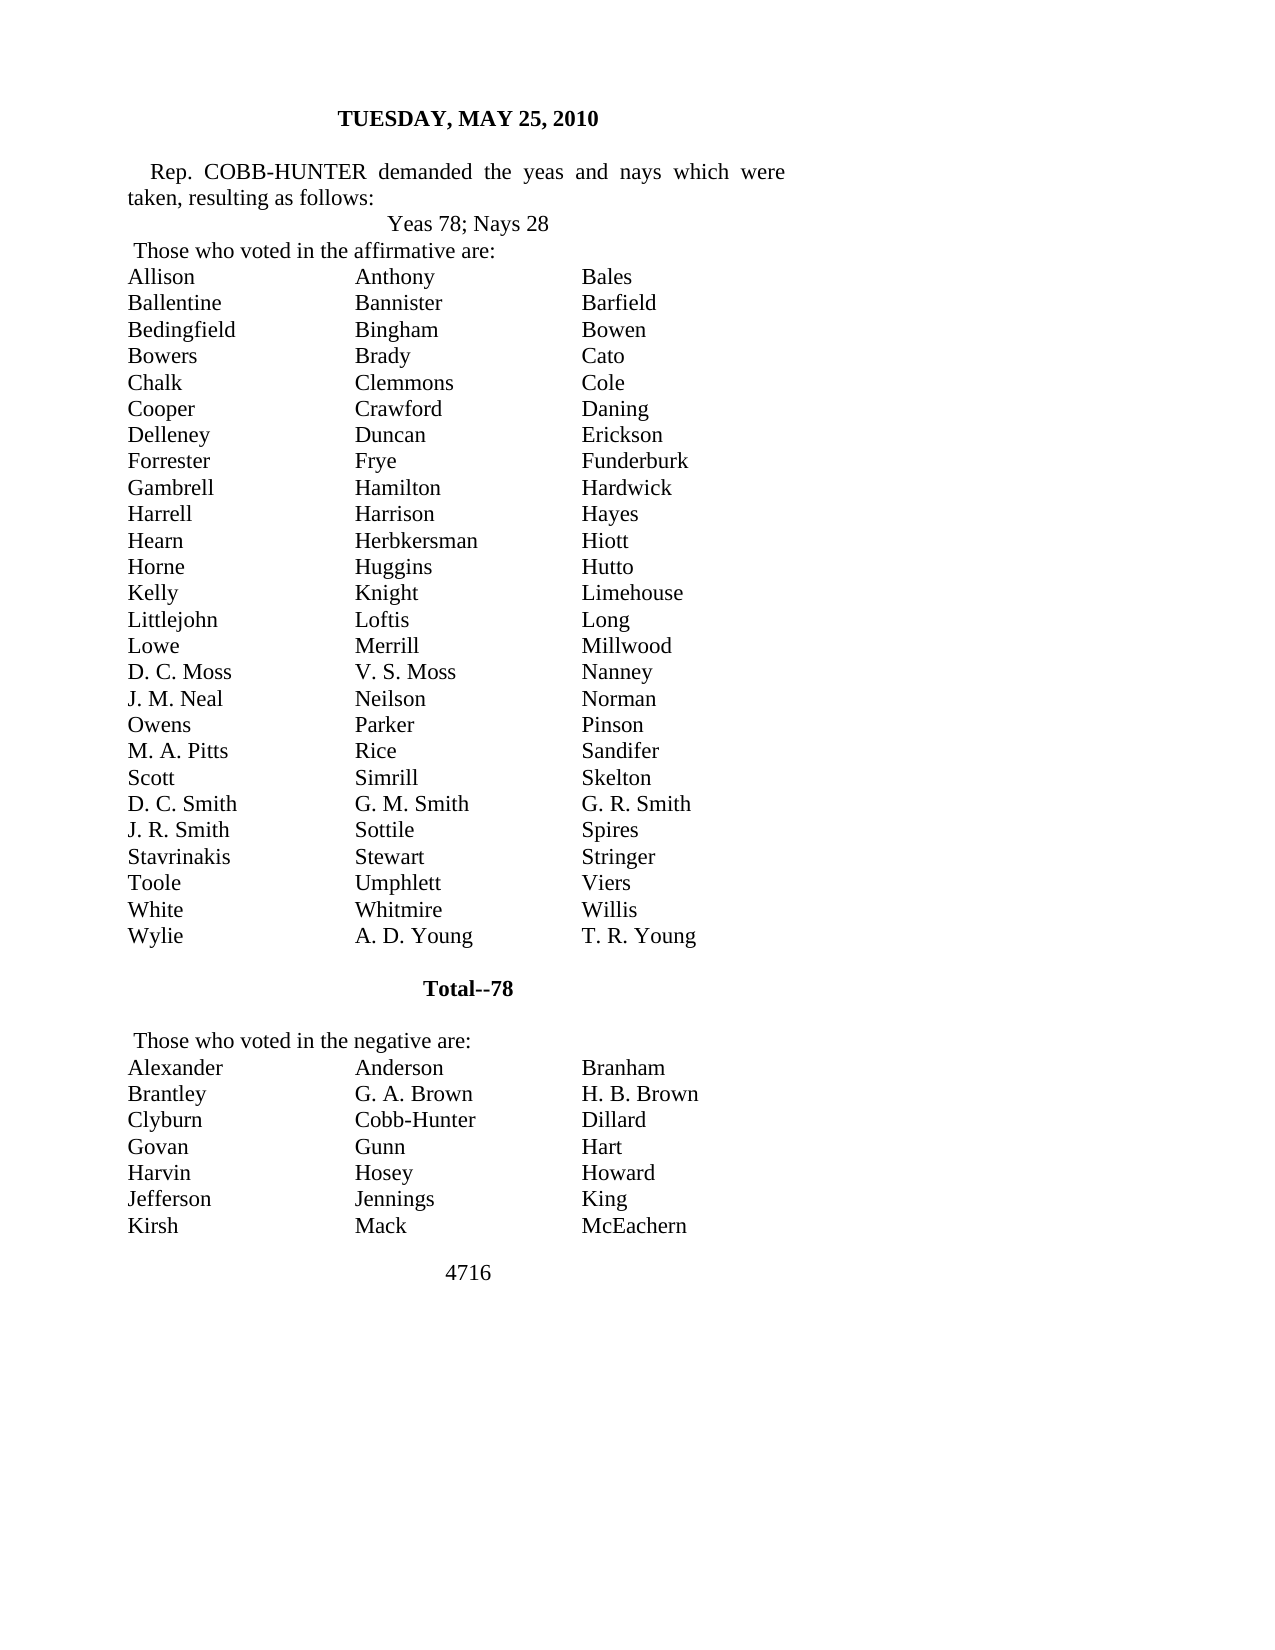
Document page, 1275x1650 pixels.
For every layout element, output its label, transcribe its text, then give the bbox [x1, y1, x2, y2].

table_cell Mack [343, 1212, 570, 1238]
table_cell J. R. Smith [116, 817, 343, 843]
table_cell Long [570, 606, 797, 632]
table_cell Whitmire [343, 896, 570, 922]
table_cell M. A. Pitts [116, 738, 343, 764]
table_cell Herbkersman [343, 527, 570, 553]
table_cell Hart [570, 1133, 797, 1159]
table_cell Pinson [570, 711, 797, 737]
table_cell Umphlett [343, 869, 570, 896]
table_cell Harrell [116, 500, 343, 527]
table_header Anderson [343, 1054, 570, 1080]
table_cell Funderburk [570, 448, 797, 474]
table_cell G. A. Brown [343, 1080, 570, 1106]
table_cell G. R. Smith [570, 790, 797, 817]
table_cell Barfield [570, 290, 797, 316]
table_cell Frye [343, 448, 570, 474]
table_cell Skelton [570, 764, 797, 790]
table_cell J. M. Neal [116, 685, 343, 711]
table_cell Nanney [570, 659, 797, 685]
table_cell Jefferson [116, 1186, 343, 1212]
table_cell Chalk [116, 369, 343, 395]
table_cell G. M. Smith [343, 790, 570, 817]
table_cell Bedingfield [116, 316, 343, 342]
table_cell Bowers [116, 342, 343, 368]
table_cell Stavrinakis [116, 843, 343, 869]
table_cell Hosey [343, 1159, 570, 1186]
table_cell Limehouse [570, 579, 797, 606]
table_cell Cooper [116, 395, 343, 421]
table_cell Willis [570, 896, 797, 922]
table_header Anthony [343, 263, 570, 289]
table_cell D. C. Moss [116, 659, 343, 685]
table_cell Sandifer [570, 738, 797, 764]
table_cell Owens [116, 711, 343, 737]
table_cell Gunn [343, 1133, 570, 1159]
table_cell V. S. Moss [343, 659, 570, 685]
table_cell Brady [343, 342, 570, 368]
table_cell Brantley [116, 1080, 343, 1106]
text Yeas 78; Nays 28 [127, 210, 786, 237]
text Those who voted in the affirmative are: [127, 237, 786, 263]
table_cell Harvin [116, 1159, 343, 1186]
table_cell Merrill [343, 632, 570, 658]
table_cell Govan [116, 1133, 343, 1159]
table_cell Clemmons [343, 369, 570, 395]
table_cell Hamilton [343, 474, 570, 500]
table_cell Bowen [570, 316, 797, 342]
table_cell Delleney [116, 421, 343, 448]
table_cell T. R. Young [570, 922, 797, 948]
table_cell Horne [116, 553, 343, 579]
table_cell King [570, 1186, 797, 1212]
table_cell A. D. Young [343, 922, 570, 948]
table_cell Simrill [343, 764, 570, 790]
table_cell Kirsh [116, 1212, 343, 1238]
table_cell McEachern [570, 1212, 797, 1238]
table_cell White [116, 896, 343, 922]
table_cell Loftis [343, 606, 570, 632]
table_cell Forrester [116, 448, 343, 474]
table_cell Cato [570, 342, 797, 368]
table_cell Rice [343, 738, 570, 764]
table_cell Kelly [116, 579, 343, 606]
table_cell Ballentine [116, 290, 343, 316]
table_cell Duncan [343, 421, 570, 448]
table_header Alexander [116, 1054, 343, 1080]
table_cell Howard [570, 1159, 797, 1186]
table_header Bales [570, 263, 797, 289]
table_cell Millwood [570, 632, 797, 658]
table_cell Wylie [116, 922, 343, 948]
table_cell Scott [116, 764, 343, 790]
table_cell Sottile [343, 817, 570, 843]
table_cell Hiott [570, 527, 797, 553]
table_cell Gambrell [116, 474, 343, 500]
table_cell Cole [570, 369, 797, 395]
table_cell Jennings [343, 1186, 570, 1212]
table_cell Hayes [570, 500, 797, 527]
table_cell Stringer [570, 843, 797, 869]
table_cell Norman [570, 685, 797, 711]
table_cell H. B. Brown [570, 1080, 797, 1106]
table_cell Spires [570, 817, 797, 843]
table_cell Hutto [570, 553, 797, 579]
table_cell D. C. Smith [116, 790, 343, 817]
table_cell Neilson [343, 685, 570, 711]
table_cell Parker [343, 711, 570, 737]
table_cell Bannister [343, 290, 570, 316]
table_cell Cobb-Hunter [343, 1106, 570, 1133]
text Rep. COBB-HUNTER demanded the yeas and nays which were taken, resulting as follows: [127, 158, 786, 210]
table_cell Dillard [570, 1106, 797, 1133]
table_cell Bingham [343, 316, 570, 342]
table_cell Harrison [343, 500, 570, 527]
text Those who voted in the negative are: [127, 1027, 786, 1054]
table_cell Hardwick [570, 474, 797, 500]
table_cell Clyburn [116, 1106, 343, 1133]
table_cell Littlejohn [116, 606, 343, 632]
text Total--78 [127, 975, 786, 1001]
table_header Allison [116, 263, 343, 289]
table_cell Huggins [343, 553, 570, 579]
table_cell Knight [343, 579, 570, 606]
table_cell Lowe [116, 632, 343, 658]
table_cell Viers [570, 869, 797, 896]
table_cell Crawford [343, 395, 570, 421]
table_header Branham [570, 1054, 797, 1080]
table_cell Hearn [116, 527, 343, 553]
table_cell Erickson [570, 421, 797, 448]
table_cell Daning [570, 395, 797, 421]
table_cell Toole [116, 869, 343, 896]
table_cell Stewart [343, 843, 570, 869]
